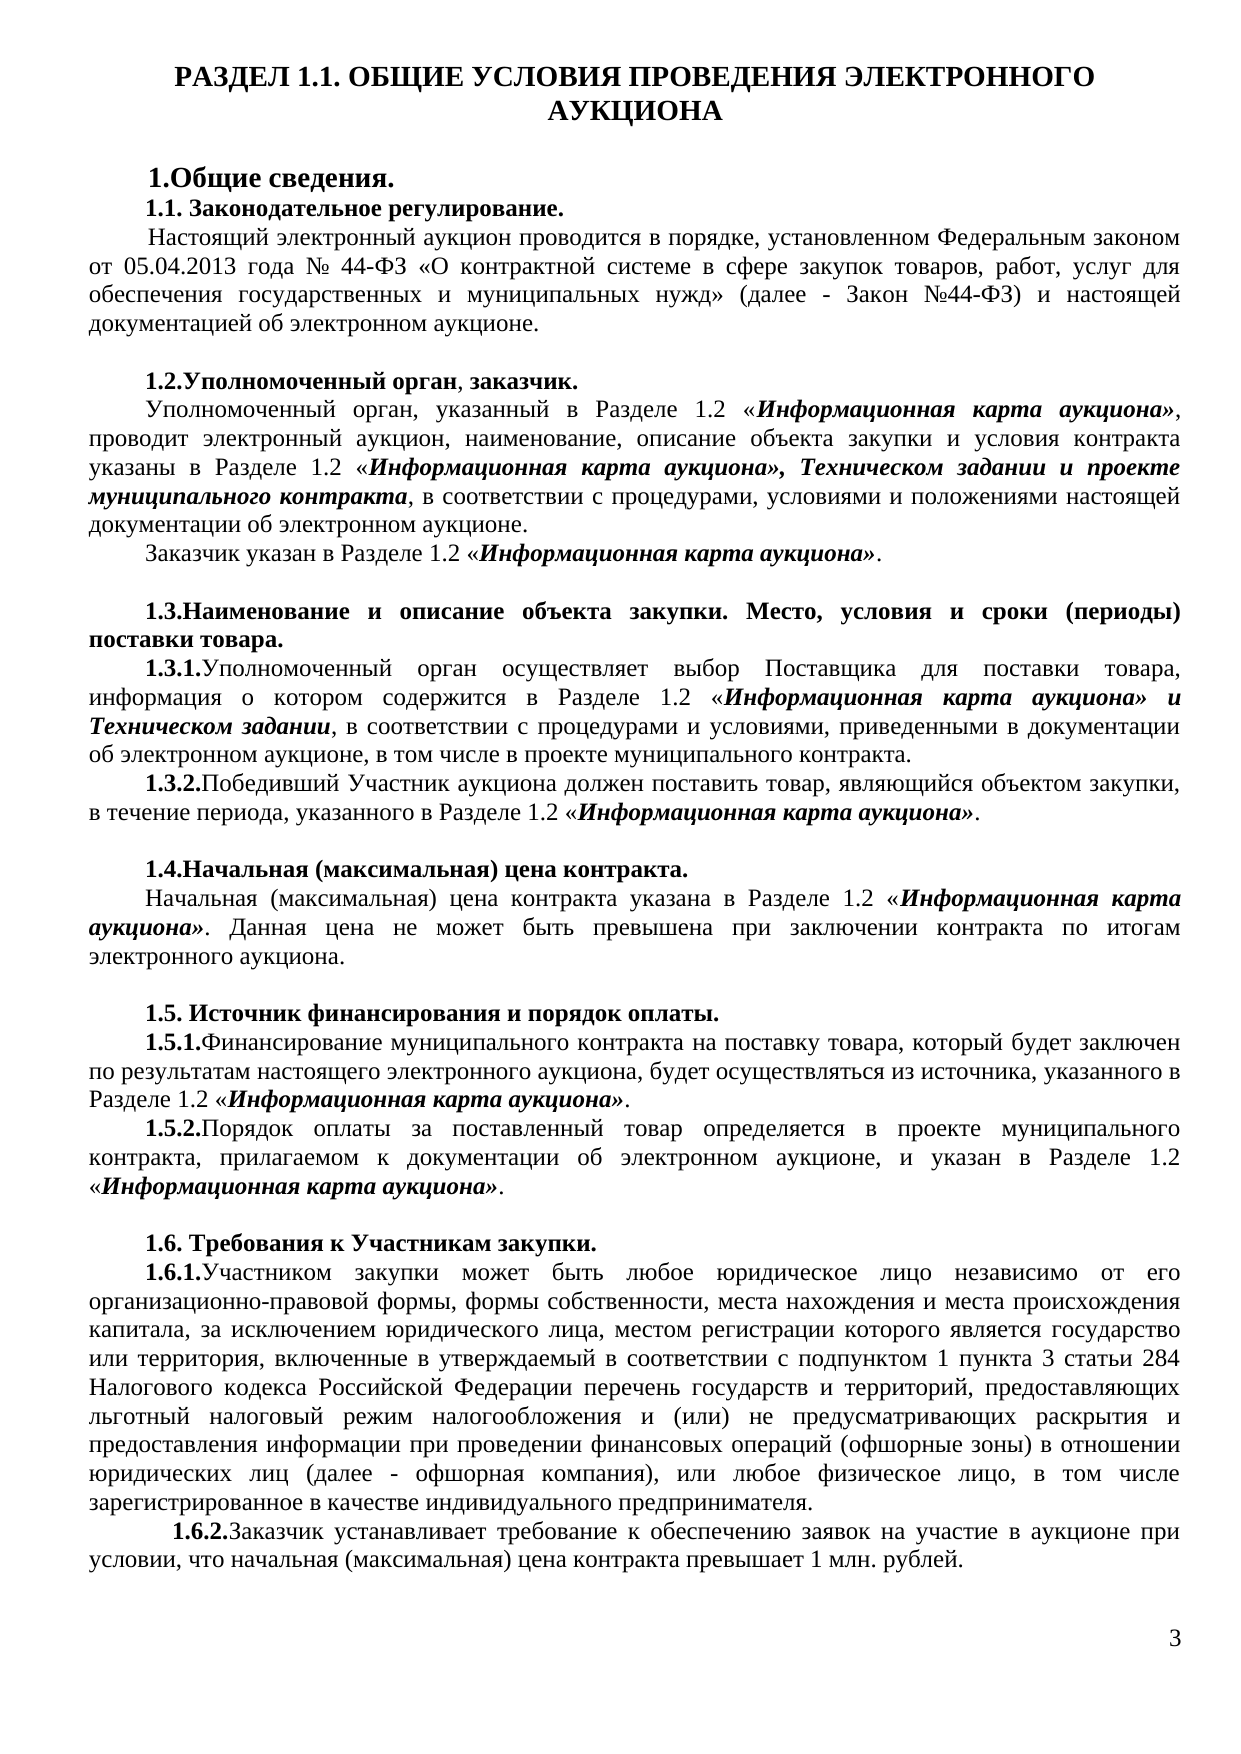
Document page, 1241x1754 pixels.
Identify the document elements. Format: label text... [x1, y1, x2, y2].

text 1.5.2.Порядок оплаты за поставленный товар определяется в проекте муниципального контракта, прилагаемом к документации об электронном аукционе, и указан в Разделе 1.2 «Информационная карта аукциона». [89, 1113, 1181, 1199]
text 1.4.Начальная (максимальная) цена контракта. [89, 854, 1181, 883]
text 1.6.1.Участником закупки может быть любое юридическое лицо независимо от его организационно-правовой формы, формы собственности, места нахождения и места происхождения капитала, за исключением юридического лица, местом регистрации которого является государство или территория, включенные в утверждаемый в соответствии с подпунктом 1 пункта 3 статьи 284 Налогового кодекса Российской Федерации перечень государств и территорий, предоставляющих льготный налоговый режим налогообложения и (или) не предусматривающих раскрытия и предоставления информации при проведении финансовых операций (офшорные зоны) в отношении юридических лиц (далее - офшорная компания), или любое физическое лицо, в том числе зарегистрированное в качестве индивидуального предпринимателя. [89, 1257, 1181, 1516]
text 1.3.1.Уполномоченный орган осуществляет выбор Поставщика для поставки товара, информация о котором содержится в Разделе 1.2 «Информационная карта аукциона» и Техническом задании, в соответствии с процедурами и условиями, приведенными в документации об электронном аукционе, в том числе в проекте муниципального контракта. [89, 653, 1181, 768]
text 1.Общие сведения. [89, 160, 1181, 193]
text 1.5. Источник финансирования и порядок оплаты. [89, 998, 1181, 1027]
text РАЗДЕЛ 1.1. ОБЩИЕ УСЛОВИЯ ПРОВЕДЕНИЯ ЭЛЕКТРОННОГО АУКЦИОНА [89, 59, 1181, 126]
text 1.3.2.Победивший Участник аукциона должен поставить товар, являющийся объектом закупки, в течение периода, указанного в Разделе 1.2 «Информационная карта аукциона». [89, 768, 1181, 826]
text 1.1. Законодательное регулирование. [89, 193, 1181, 222]
text 1.6. Требования к Участникам закупки. [89, 1228, 1181, 1257]
text Начальная (максимальная) цена контракта указана в Разделе 1.2 «Информационная карта аукциона». Данная цена не может быть превышена при заключении контракта по итогам электронного аукциона. [89, 883, 1181, 969]
text 1.3.Наименование и описание объекта закупки. Место, условия и сроки (периоды) поставки товара. [89, 596, 1181, 653]
text 1.6.2.Заказчик устанавливает требование к обеспечению заявок на участие в аукционе при условии, что начальная (максимальная) цена контракта превышает 1 млн. рублей. [89, 1516, 1181, 1573]
text 1.5.1.Финансирование муниципального контракта на поставку товара, который будет заключен по результатам настоящего электронного аукциона, будет осуществляться из источника, указанного в Разделе 1.2 «Информационная карта аукциона». [89, 1027, 1181, 1113]
text Уполномоченный орган, указанный в Разделе 1.2 «Информационная карта аукциона», проводит электронный аукцион, наименование, описание объекта закупки и условия контракта указаны в Разделе 1.2 «Информационная карта аукциона», Техническом задании и проекте муниципального контракта, в соответствии с процедурами, условиями и положениями настоящей документации об электронном аукционе. [89, 394, 1181, 538]
text 1.2.Уполномоченный орган, заказчик. [89, 366, 1181, 394]
text Заказчик указан в Разделе 1.2 «Информационная карта аукциона». [89, 538, 1181, 567]
text Настоящий электронный аукцион проводится в порядке, установленном Федеральным законом от 05.04.2013 года № 44-ФЗ «О контрактной системе в сфере закупок товаров, работ, услуг для обеспечения государственных и муниципальных нужд» (далее - Закон №44-ФЗ) и настоящей документацией об электронном аукционе. [89, 222, 1181, 337]
